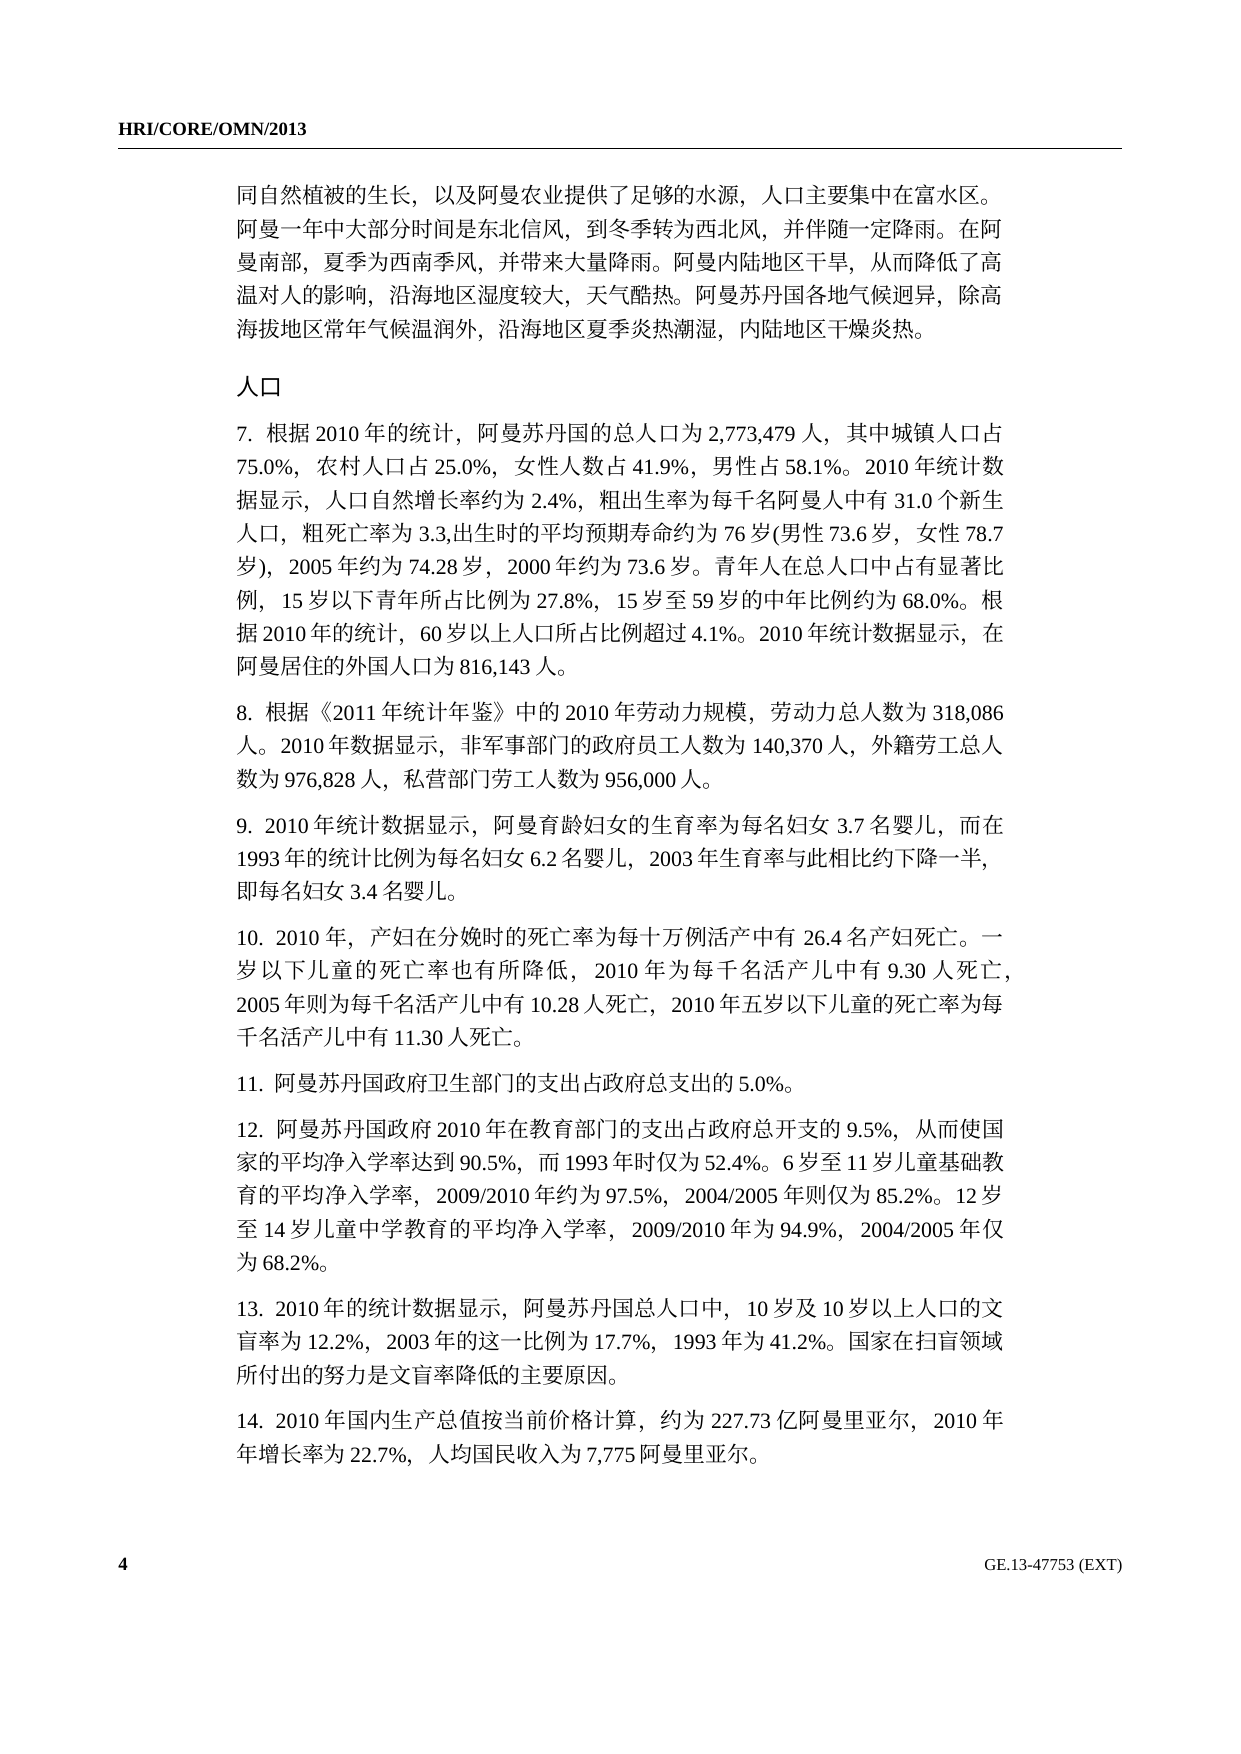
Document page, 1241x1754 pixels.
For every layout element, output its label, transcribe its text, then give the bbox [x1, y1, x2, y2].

text 10. 2010年，产妇在分娩时的死亡率为每十万例活产中有26.4名产妇死亡。一岁以下儿童的死亡率也有所降低，2010年为每千名活产儿中有9.30人死亡，2005年则为每千名活产儿中有10.28人死亡，2010年五岁以下儿童的死亡率为每千名活产儿中有11.30人死亡。 [236, 919, 1004, 1052]
text 9. 2010年统计数据显示，阿曼育龄妇女的生育率为每名妇女3.7名婴儿，而在1993年的统计比例为每名妇女6.2名婴儿，2003年生育率与此相比约下降一半，即每名妇女3.4名婴儿。 [236, 806, 1004, 906]
text 13. 2010年的统计数据显示，阿曼苏丹国总人口中，10岁及10岁以上人口的文盲率为12.2%，2003年的这一比例为17.7%，1993年为41.2%。国家在扫盲领域所付出的努力是文盲率降低的主要原因。 [236, 1290, 1004, 1390]
text 14. 2010年国内生产总值按当前价格计算，约为227.73亿阿曼里亚尔，2010年年增长率为22.7%，人均国民收入为7,775阿曼里亚尔。 [236, 1402, 1004, 1469]
text 7. 根据2010年的统计，阿曼苏丹国的总人口为2,773,479人，其中城镇人口占75.0%，农村人口占25.0%，女性人数占41.9%，男性占58.1%。2010年统计数据显示，人口自然增长率约为2.4%，粗出生率为每千名阿曼人中有31.0个新生人口，粗死亡率为3.3,出生时的平均预期寿命约为76岁(男性73.6岁，女性78.7岁)，2005年约为74.28岁，2000年约为73.6岁。青年人在总人口中占有显著比例，15岁以下青年所占比例为27.8%，15岁至59岁的中年比例约为68.0%。根据2010年的统计，60岁以上人口所占比例超过4.1%。2010年统计数据显示，在阿曼居住的外国人口为816,143人。 [236, 415, 1004, 681]
text 8. 根据《2011年统计年鉴》中的2010年劳动力规模，劳动力总人数为318,086人。2010年数据显示，非军事部门的政府员工人数为140,370人，外籍劳工总人数为976,828人，私营部门劳工人数为956,000人。 [236, 694, 1004, 794]
text 11. 阿曼苏丹国政府卫生部门的支出占政府总支出的5.0%。 [236, 1065, 1004, 1098]
text 12. 阿曼苏丹国政府2010年在教育部门的支出占政府总开支的9.5%，从而使国家的平均净入学率达到90.5%，而1993年时仅为52.4%。6岁至11岁儿童基础教育的平均净入学率，2009/2010年约为97.5%，2004/2005年则仅为85.2%。12岁至14岁儿童中学教育的平均净入学率，2009/2010年为94.9%，2004/2005年仅为68.2%。 [236, 1111, 1004, 1277]
text 人口 [118, 369, 1004, 402]
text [236, 177, 1004, 344]
